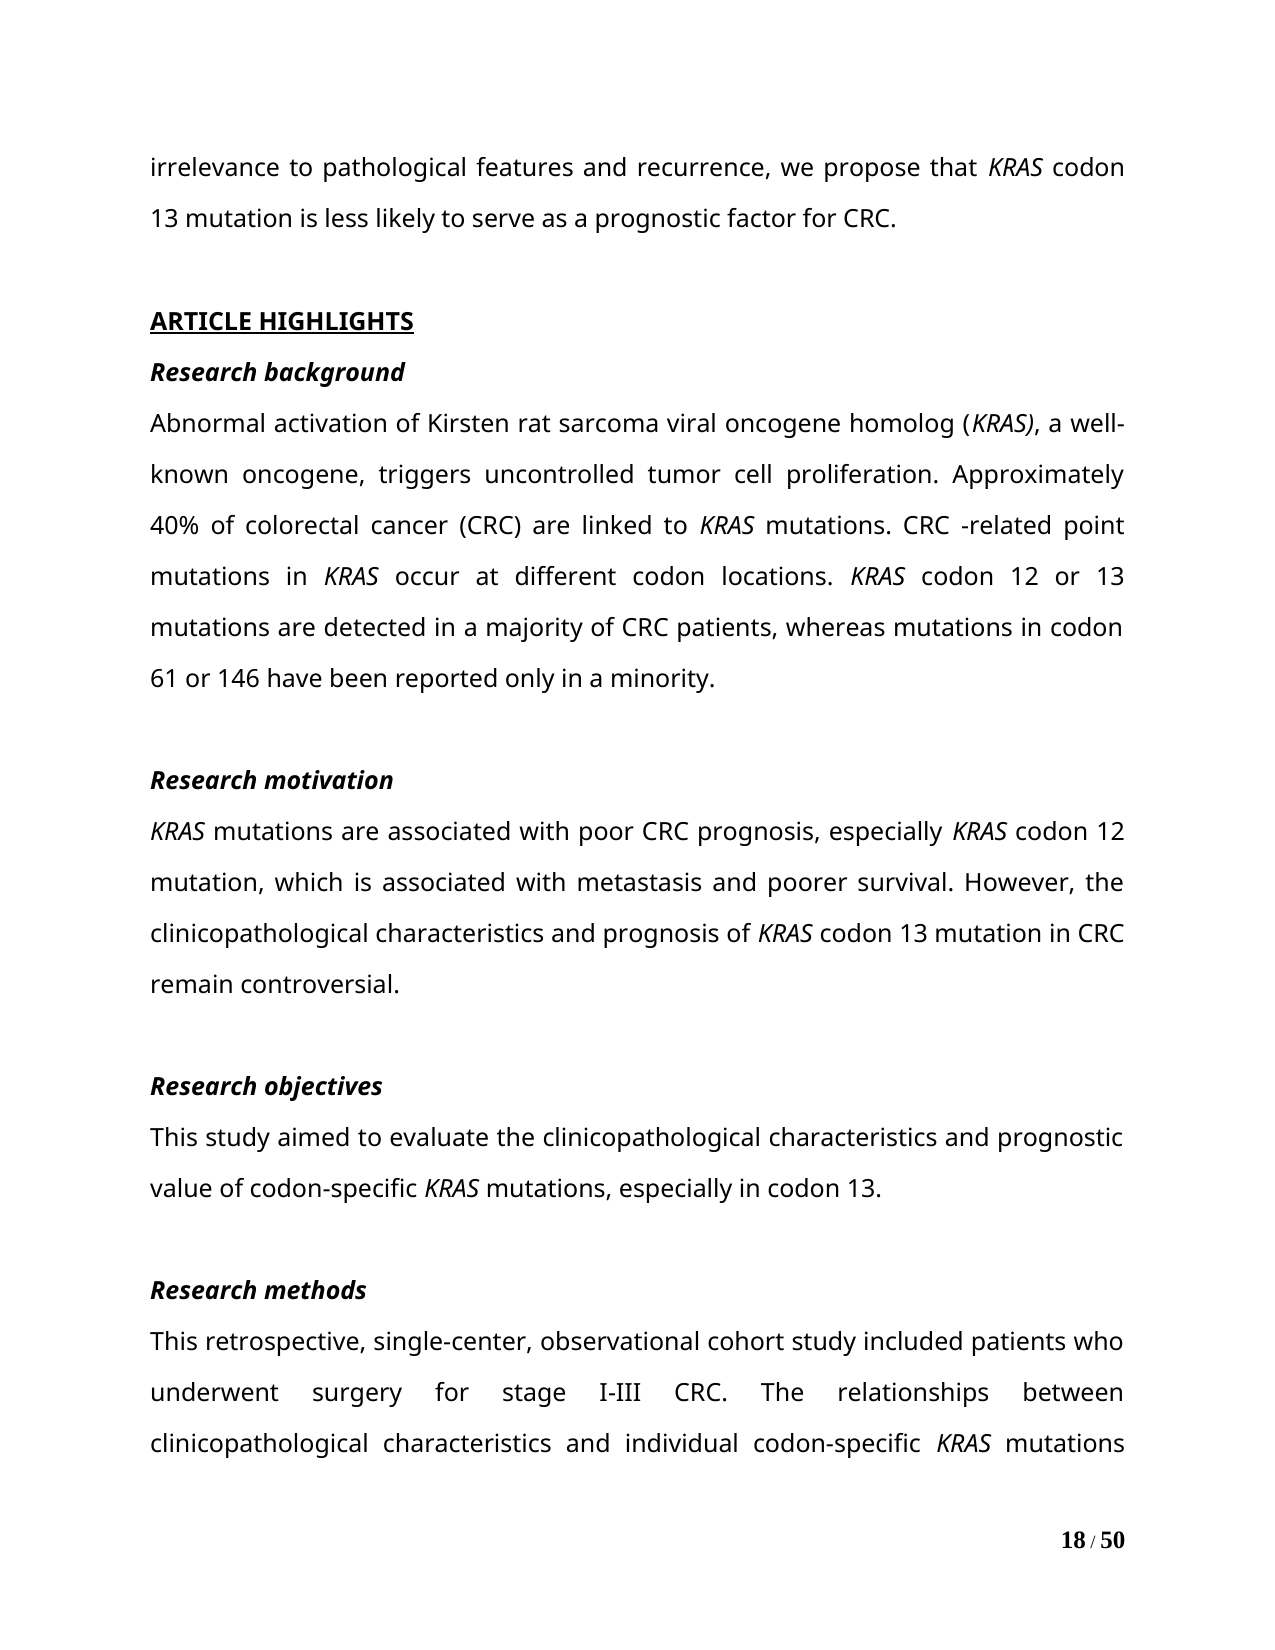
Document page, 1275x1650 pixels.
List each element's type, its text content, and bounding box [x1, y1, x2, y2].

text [150, 1324, 1125, 1460]
text Research background [150, 354, 1125, 388]
text Research objectives [150, 1069, 1125, 1103]
text ARTICLE HIGHLIGHTS [150, 303, 1125, 337]
text Research motivation [150, 762, 1125, 797]
text Abnormal activation of Kirsten rat sarcoma viral oncogene homolog (KRAS), a well-known oncogene, triggers uncontrolled tumor cell proliferation. Approximately 40% of colorectal cancer (CRC) are linked to KRAS mutations. CRC -related point mutations in KRAS occur at different codon locations. KRAS codon 12 or 13 mutations are detected in a majority of CRC patients, whereas mutations in codon 61 or 146 have been reported only in a minority. [150, 405, 1125, 694]
text KRAS mutations are associated with poor CRC prognosis, especially KRAS codon 12 mutation, which is associated with metastasis and poorer survival. However, the clinicopathological characteristics and prognosis of KRAS codon 13 mutation in CRC remain controversial. [150, 813, 1125, 1001]
text This study aimed to evaluate the clinicopathological characteristics and prognostic value of codon-specific KRAS mutations, especially in codon 13. [150, 1120, 1125, 1205]
text Research methods [150, 1273, 1125, 1307]
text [150, 150, 1125, 235]
